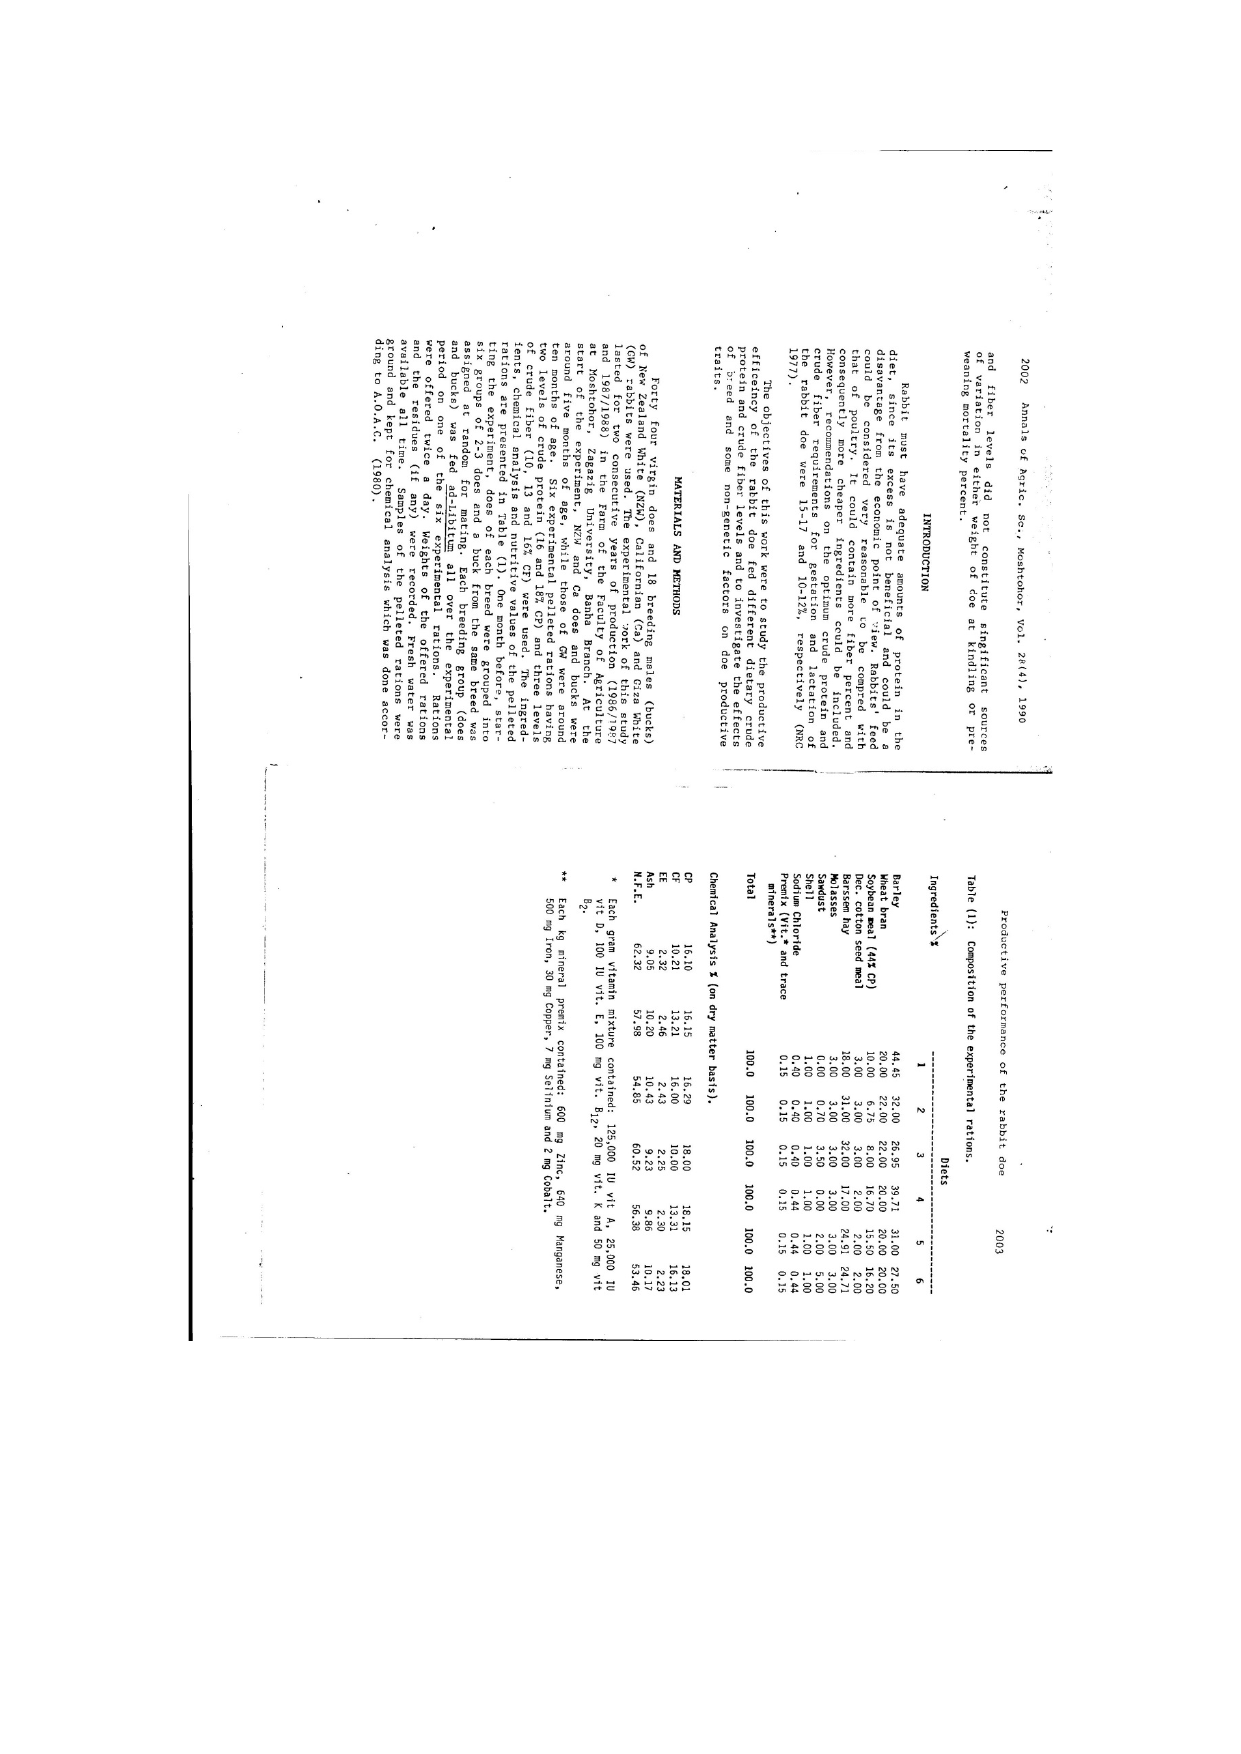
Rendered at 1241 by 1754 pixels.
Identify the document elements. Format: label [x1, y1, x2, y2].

picture [188, 150, 1053, 1341]
